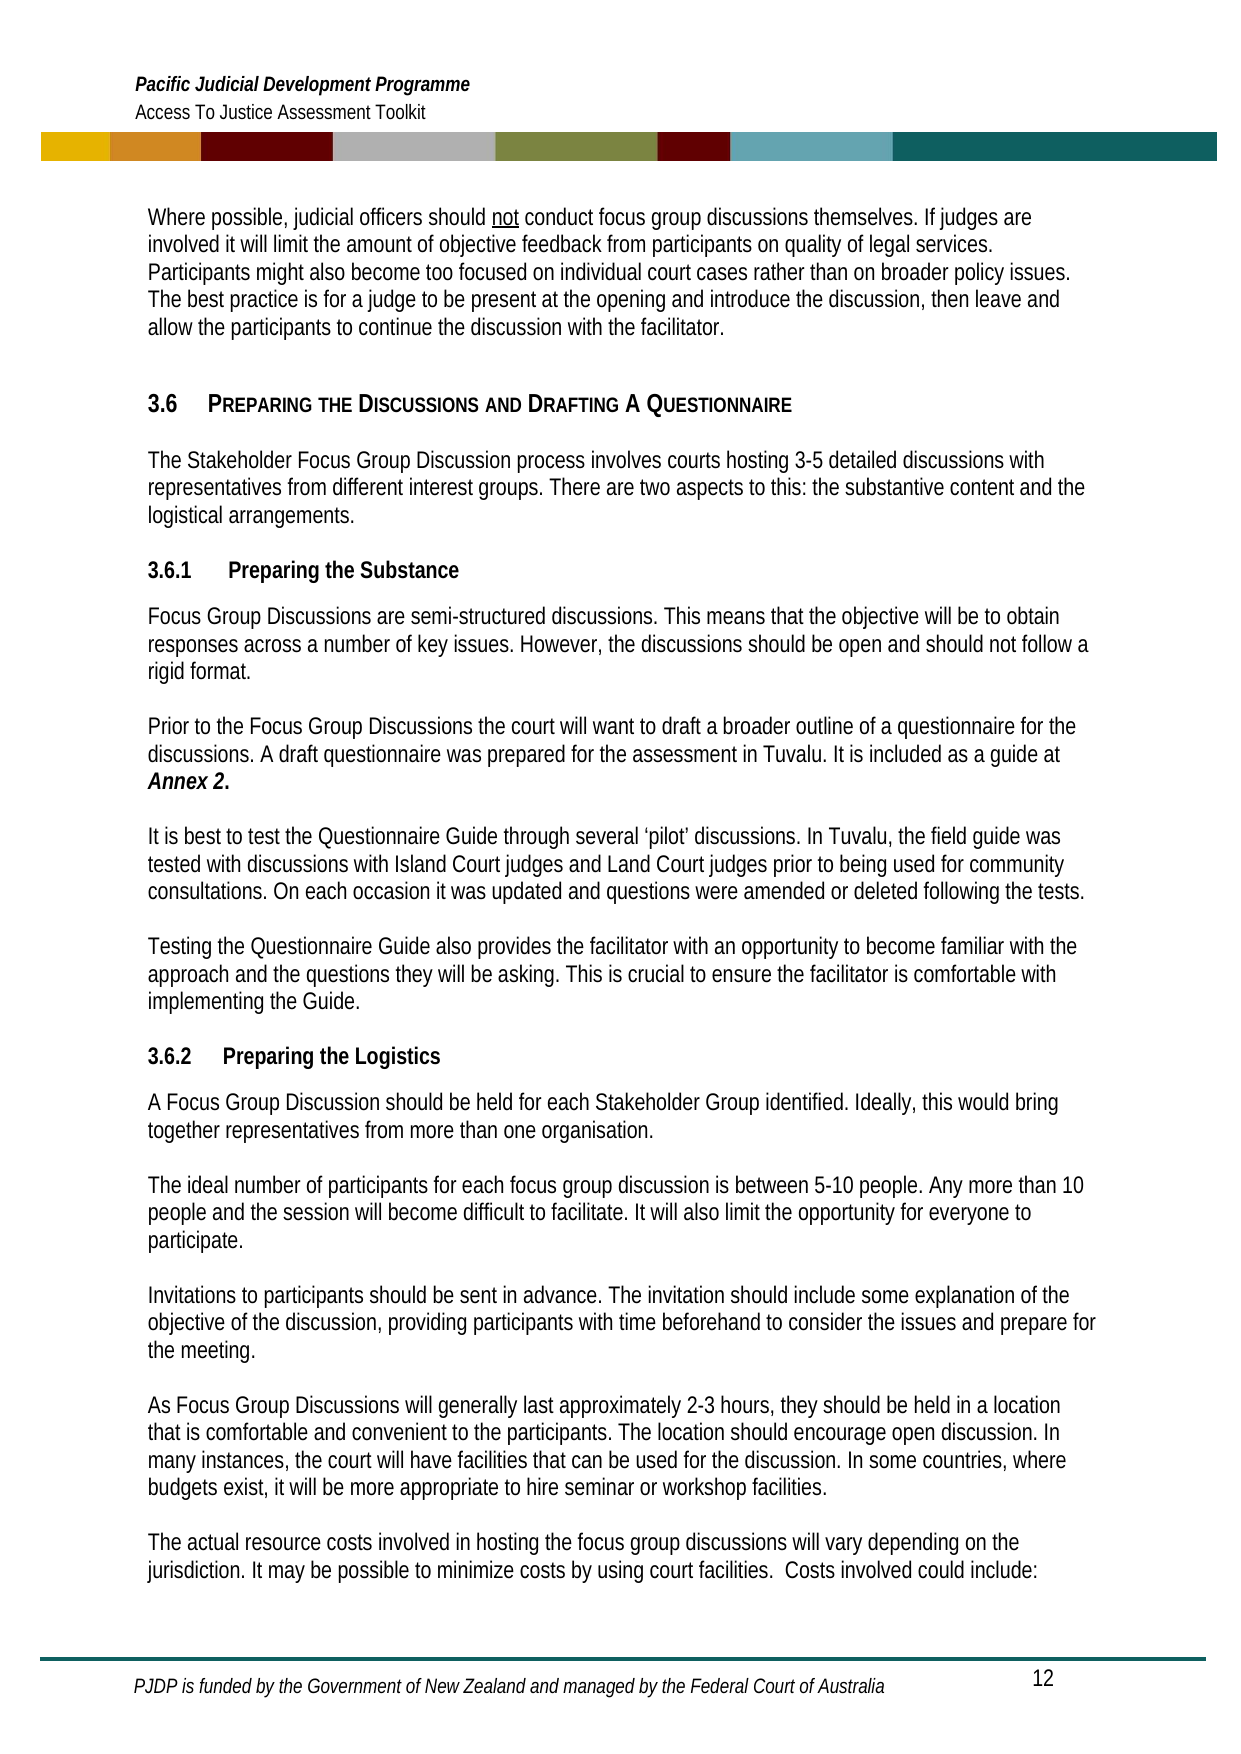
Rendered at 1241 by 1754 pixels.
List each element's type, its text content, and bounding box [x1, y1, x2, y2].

picture [41, 132, 1217, 161]
text Where possible, judicial officers should not conduct focus group discussions themselves. If judges are involved it will limit the amount of objective feedback from participants on quality of legal services. Participants might also become too focused on individual court cases rather than on broader policy issues. The best practice is for a judge to be present at the opening and introduce the discussion, then leave and allow the participants to continue the discussion with the facilitator. [148, 203, 1098, 340]
text Focus Group Discussions are semi-structured discussions. This means that the objective will be to obtain responses across a number of key issues. However, the discussions should be open and should not follow a rigid format. [148, 602, 1098, 684]
text As Focus Group Discussions will generally last approximately 2-3 hours, they should be held in a location that is comfortable and convenient to the participants. The location should encourage open discussion. In many instances, the court will have facilities that can be used for the discussion. In some countries, where budgets exist, it will be more appropriate to hire seminar or workshop facilities. [148, 1391, 1098, 1501]
text It is best to test the Questionnaire Guide through several ‘pilot’ discussions. In Tuvalu, the field guide was tested with discussions with Island Court judges and Land Court judges prior to being used for community consultations. On each occasion it was updated and questions were amended or deleted following the tests. [148, 822, 1098, 904]
text Testing the Questionnaire Guide also provides the facilitator with an opportunity to become familiar with the approach and the questions they will be asking. This is crucial to ensure the facilitator is comfortable with implementing the Guide. [148, 932, 1098, 1014]
text A Focus Group Discussion should be held for each Stakeholder Group identified. Ideally, this would bring together representatives from more than one organisation. [148, 1088, 1098, 1143]
text The Stakeholder Focus Group Discussion process involves courts hosting 3-5 detailed discussions with representatives from different interest groups. There are two aspects to this: the substantive content and the logistical arrangements. [148, 446, 1098, 528]
text Invitations to participants should be sent in advance. The invitation should include some explanation of the objective of the discussion, providing participants with time beforehand to consider the issues and prepare for the meeting. [148, 1281, 1098, 1363]
subtitle Preparing the Discussions and Drafting A Questionnaire [148, 388, 1098, 418]
text The ideal number of participants for each focus group discussion is between 5-10 people. Any more than 10 people and the session will become difficult to facilitate. It will also limit the opportunity for everyone to participate. [148, 1171, 1098, 1253]
text The actual resource costs involved in hosting the focus group discussions will vary depending on the jurisdiction. It may be possible to minimize costs by using court facilities. Costs involved could include: [148, 1528, 1098, 1583]
text Prior to the Focus Group Discussions the court will want to draft a broader outline of a questionnaire for the discussions. A draft questionnaire was prepared for the assessment in Tuvalu. It is included as a guide at Annex 2. [148, 712, 1098, 794]
subtitle Preparing the Logistics [148, 1042, 1098, 1069]
subtitle Preparing the Substance [148, 556, 1098, 583]
